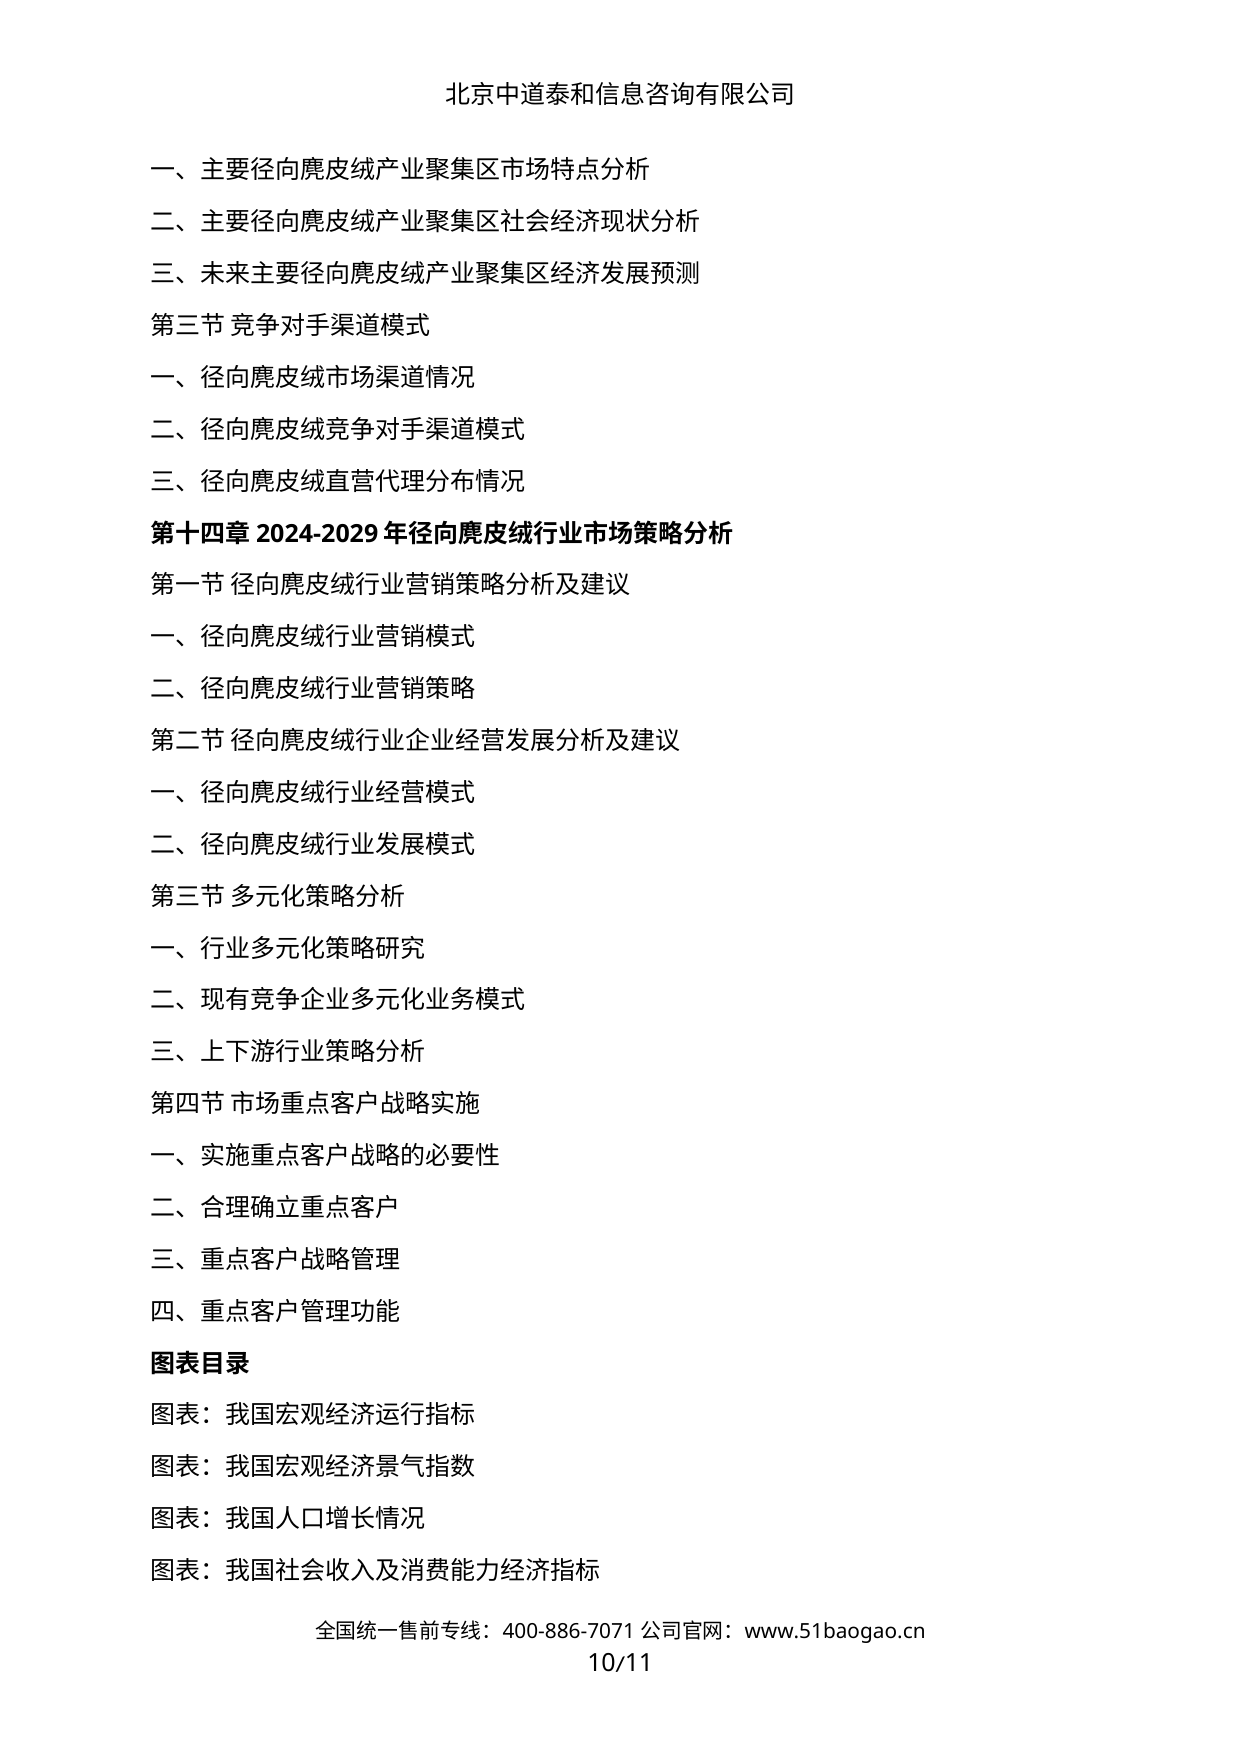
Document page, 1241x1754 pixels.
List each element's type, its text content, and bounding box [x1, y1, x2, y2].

text 一、径向麂皮绒市场渠道情况 [150, 357, 1090, 394]
text 一、主要径向麂皮绒产业聚集区市场特点分析 [150, 150, 1090, 186]
text 二、径向麂皮绒竞争对手渠道模式 [150, 409, 1090, 446]
text 三、上下游行业策略分析 [150, 1032, 1090, 1068]
text 二、径向麂皮绒行业发展模式 [150, 824, 1090, 861]
text 图表：我国人口增长情况 [150, 1499, 1090, 1535]
text 图表目录 [150, 1343, 1090, 1379]
text 第四节 市场重点客户战略实施 [150, 1084, 1090, 1120]
text 图表：我国宏观经济运行指标 [150, 1395, 1090, 1431]
text 第一节 径向麂皮绒行业营销策略分析及建议 [150, 565, 1090, 601]
text 第十四章 2024-2029年径向麂皮绒行业市场策略分析 [150, 513, 1090, 549]
text 二、现有竞争企业多元化业务模式 [150, 980, 1090, 1016]
text 一、实施重点客户战略的必要性 [150, 1136, 1090, 1172]
text 二、径向麂皮绒行业营销策略 [150, 669, 1090, 705]
text 图表：我国宏观经济景气指数 [150, 1447, 1090, 1483]
text 第二节 径向麂皮绒行业企业经营发展分析及建议 [150, 721, 1090, 757]
text 三、重点客户战略管理 [150, 1239, 1090, 1276]
text 二、合理确立重点客户 [150, 1187, 1090, 1224]
text 一、行业多元化策略研究 [150, 928, 1090, 964]
text 第三节 多元化策略分析 [150, 876, 1090, 912]
text 图表：我国社会收入及消费能力经济指标 [150, 1551, 1090, 1587]
text 一、径向麂皮绒行业营销模式 [150, 617, 1090, 653]
text 第三节 竞争对手渠道模式 [150, 306, 1090, 342]
text 一、径向麂皮绒行业经营模式 [150, 772, 1090, 809]
text 三、径向麂皮绒直营代理分布情况 [150, 461, 1090, 497]
text 二、主要径向麂皮绒产业聚集区社会经济现状分析 [150, 202, 1090, 238]
text 四、重点客户管理功能 [150, 1291, 1090, 1327]
text 三、未来主要径向麂皮绒产业聚集区经济发展预测 [150, 254, 1090, 290]
